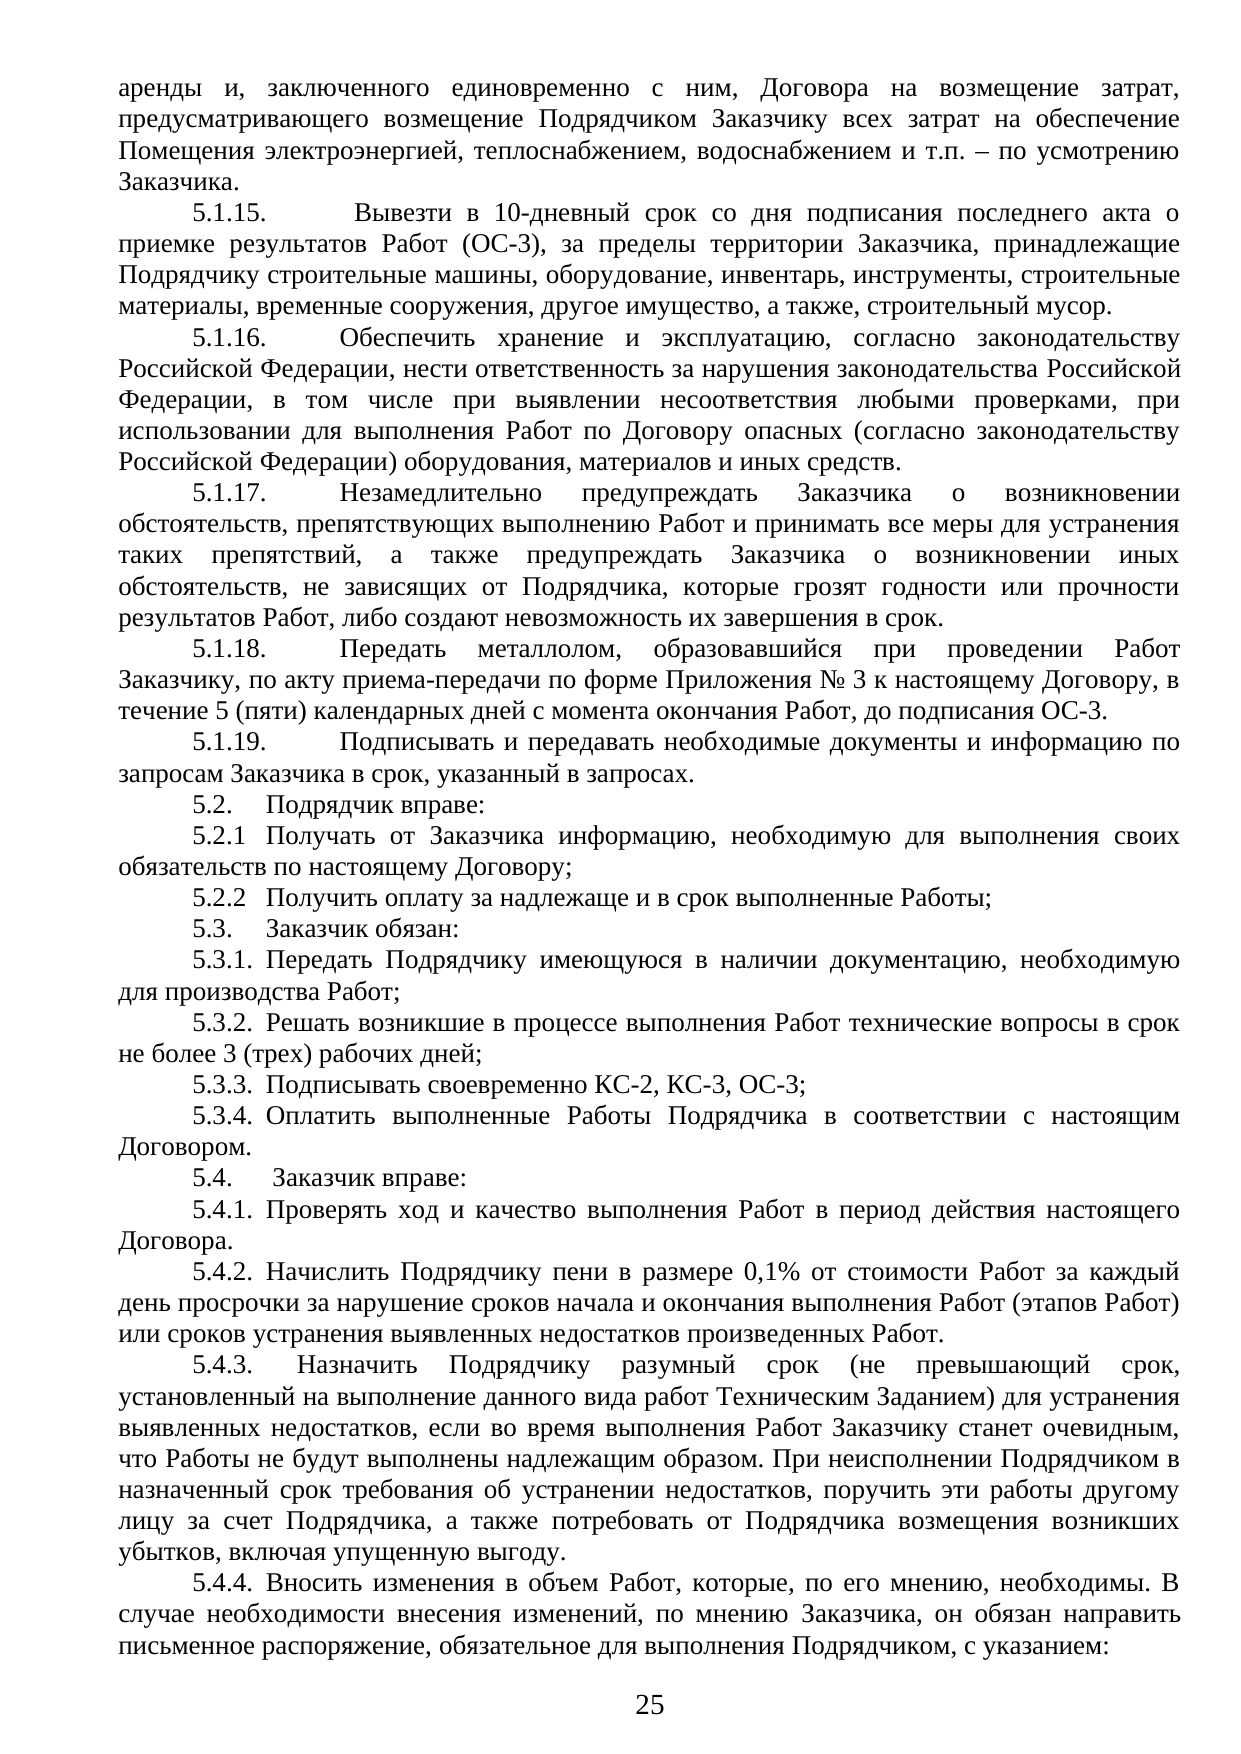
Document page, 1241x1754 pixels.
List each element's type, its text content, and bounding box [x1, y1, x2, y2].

list Подрядчик вправе: [118, 788, 1181, 819]
list Решать возникшие в процессе выполнения Работ технические вопросы в срок не более 3 (трех) рабочих дней; [118, 1006, 1181, 1068]
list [118, 71, 1181, 196]
list Оплатить выполненные Работы Подрядчика в соответствии с настоящим Договором. [118, 1099, 1181, 1162]
list Получать от Заказчика информацию, необходимую для выполнения своих обязательств по настоящему Договору; [118, 819, 1181, 881]
list Назначить Подрядчику разумный срок (не превышающий срок, установленный на выполнение данного вида работ Техническим Заданием) для устранения выявленных недостатков, если во время выполнения Работ Заказчику станет очевидным, что Работы не будут выполнены надлежащим образом. При неисполнении Подрядчиком в назначенный срок требования об устранении недостатков, поручить эти работы другому лицу за счет Подрядчика, а также потребовать от Подрядчика возмещения возникших убытков, включая упущенную выгоду. [118, 1348, 1181, 1566]
list Передать Подрядчику имеющуюся в наличии документацию, необходимую для производства Работ; [118, 943, 1181, 1006]
list Вывезти в 10-дневный срок со дня подписания последнего акта о приемке результатов Работ (ОС-3), за пределы территории Заказчика, принадлежащие Подрядчику строительные машины, оборудование, инвентарь, инструменты, строительные материалы, временные сооружения, другое имущество, а также, строительный мусор. [118, 196, 1181, 321]
list Вносить изменения в объем Работ, которые, по его мнению, необходимы. В случае необходимости внесения изменений, по мнению Заказчика, он обязан направить письменное распоряжение, обязательное для выполнения Подрядчиком, с указанием: [118, 1566, 1181, 1660]
list Заказчик обязан: [118, 912, 1181, 943]
list Заказчик вправе: [118, 1162, 1181, 1193]
list Обеспечить хранение и эксплуатацию, согласно законодательству Российской Федерации, нести ответственность за нарушения законодательства Российской Федерации, в том числе при выявлении несоответствия любыми проверками, при использовании для выполнения Работ по Договору опасных (согласно законодательству Российской Федерации) оборудования, материалов и иных средств. [118, 321, 1181, 476]
list Незамедлительно предупреждать Заказчика о возникновении обстоятельств, препятствующих выполнению Работ и принимать все меры для устранения таких препятствий, а также предупреждать Заказчика о возникновении иных обстоятельств, не зависящих от Подрядчика, которые грозят годности или прочности результатов Работ, либо создают невозможность их завершения в срок. [118, 476, 1181, 632]
list Проверять ход и качество выполнения Работ в период действия настоящего Договора. [118, 1193, 1181, 1255]
list Подписывать и передавать необходимые документы и информацию по запросам Заказчика в срок, указанный в запросах. [118, 726, 1181, 788]
list Начислить Подрядчику пени в размере 0,1% от стоимости Работ за каждый день просрочки за нарушение сроков начала и окончания выполнения Работ (этапов Работ) или сроков устранения выявленных недостатков произведенных Работ. [118, 1255, 1181, 1348]
list Получить оплату за надлежаще и в срок выполненные Работы; [118, 881, 1181, 912]
list Передать металлолом, образовавшийся при проведении Работ Заказчику, по акту приема-передачи по форме Приложения № 3 к настоящему Договору, в течение 5 (пяти) календарных дней с момента окончания Работ, до подписания ОС-3. [118, 632, 1181, 726]
list Подписывать своевременно КС-2, КС-3, ОС-3; [118, 1068, 1181, 1099]
